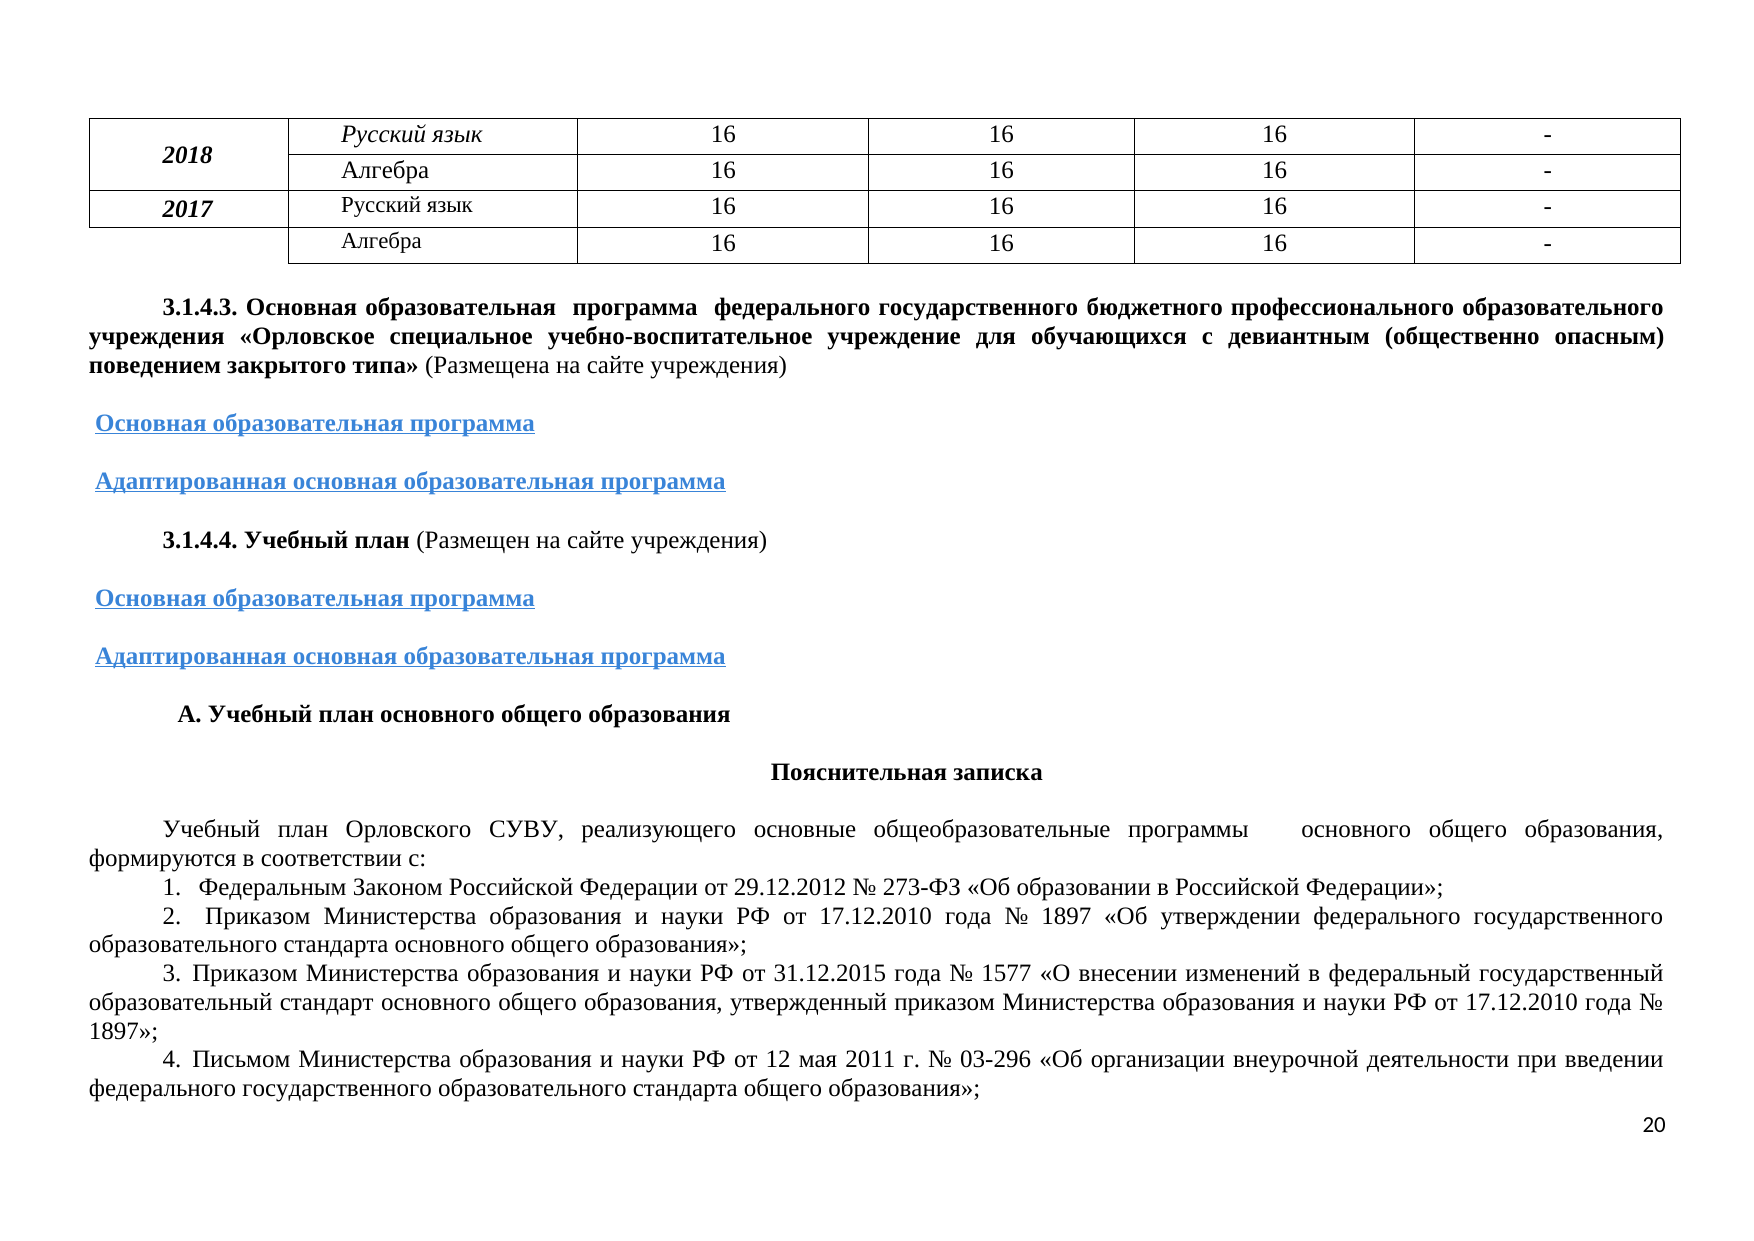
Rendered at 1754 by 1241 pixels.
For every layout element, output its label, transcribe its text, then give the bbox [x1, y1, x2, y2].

table_cell 16 [578, 119, 868, 154]
table_cell 16 [578, 191, 868, 227]
text Пояснительная записка [89, 757, 1665, 786]
table_cell Алгебра [289, 228, 577, 263]
table_cell 2018 [90, 119, 288, 190]
text Адаптированная основная образовательная программа [89, 466, 1665, 496]
table_cell 16 [869, 119, 1134, 154]
table_cell Русский язык [289, 119, 577, 154]
table_cell - [1415, 228, 1680, 263]
text 3.1.4.3. Основная образовательная программа федерального государственного бюджетного профессионального образовательного учреждения «Орловское специальное учебно-воспитательное учреждение для обучающихся с девиантным (общественно опасным) поведением закрытого типа» (Размещена на сайте учреждения) [89, 292, 1665, 379]
text 3.1.4.4. Учебный план (Размещен на сайте учреждения) [89, 525, 1665, 553]
list Приказом Министерства образования и науки РФ от 31.12.2015 года № 1577 «О внесении изменений в федеральный государственный образовательный стандарт основного общего образования, утвержденный приказом Министерства образования и науки РФ от 17.12.2010 года № 1897»; [89, 958, 1665, 1044]
text Адаптированная основная образовательная программа [89, 641, 1665, 670]
table_cell Алгебра [289, 155, 577, 190]
list Письмом Министерства образования и науки РФ от 12 мая 2011 г. № 03-296 «Об организации внеурочной деятельности при введении федерального государственного образовательного стандарта общего образования»; [89, 1044, 1665, 1102]
text Основная образовательная программа [89, 408, 1665, 437]
text Основная образовательная программа [89, 583, 1665, 611]
table_cell 16 [869, 228, 1134, 263]
table_cell - [1415, 155, 1680, 190]
table_cell 16 [1135, 228, 1414, 263]
table_cell - [1415, 119, 1680, 154]
table_cell 16 [578, 155, 868, 190]
table_cell 16 [1135, 155, 1414, 190]
table_cell - [1415, 191, 1680, 227]
table_cell 16 [1135, 119, 1414, 154]
text А. Учебный план основного общего образования [89, 699, 1665, 728]
table_cell 2017 [90, 191, 288, 227]
table_cell Русский язык [289, 191, 577, 227]
text Учебный план Орловского СУВУ, реализующего основные общеобразовательные программы основного общего образования, формируются в соответствии с: [89, 814, 1665, 872]
table_cell 16 [578, 228, 868, 263]
table_cell 16 [869, 155, 1134, 190]
table_cell 16 [1135, 191, 1414, 227]
list Приказом Министерства образования и науки РФ от 17.12.2010 года № 1897 «Об утверждении федерального государственного образовательного стандарта основного общего образования»; [89, 901, 1665, 958]
table_cell 16 [869, 191, 1134, 227]
list Федеральным Законом Российской Федерации от 29.12.2012 № 273-ФЗ «Об образовании в Российской Федерации»; [89, 872, 1665, 901]
